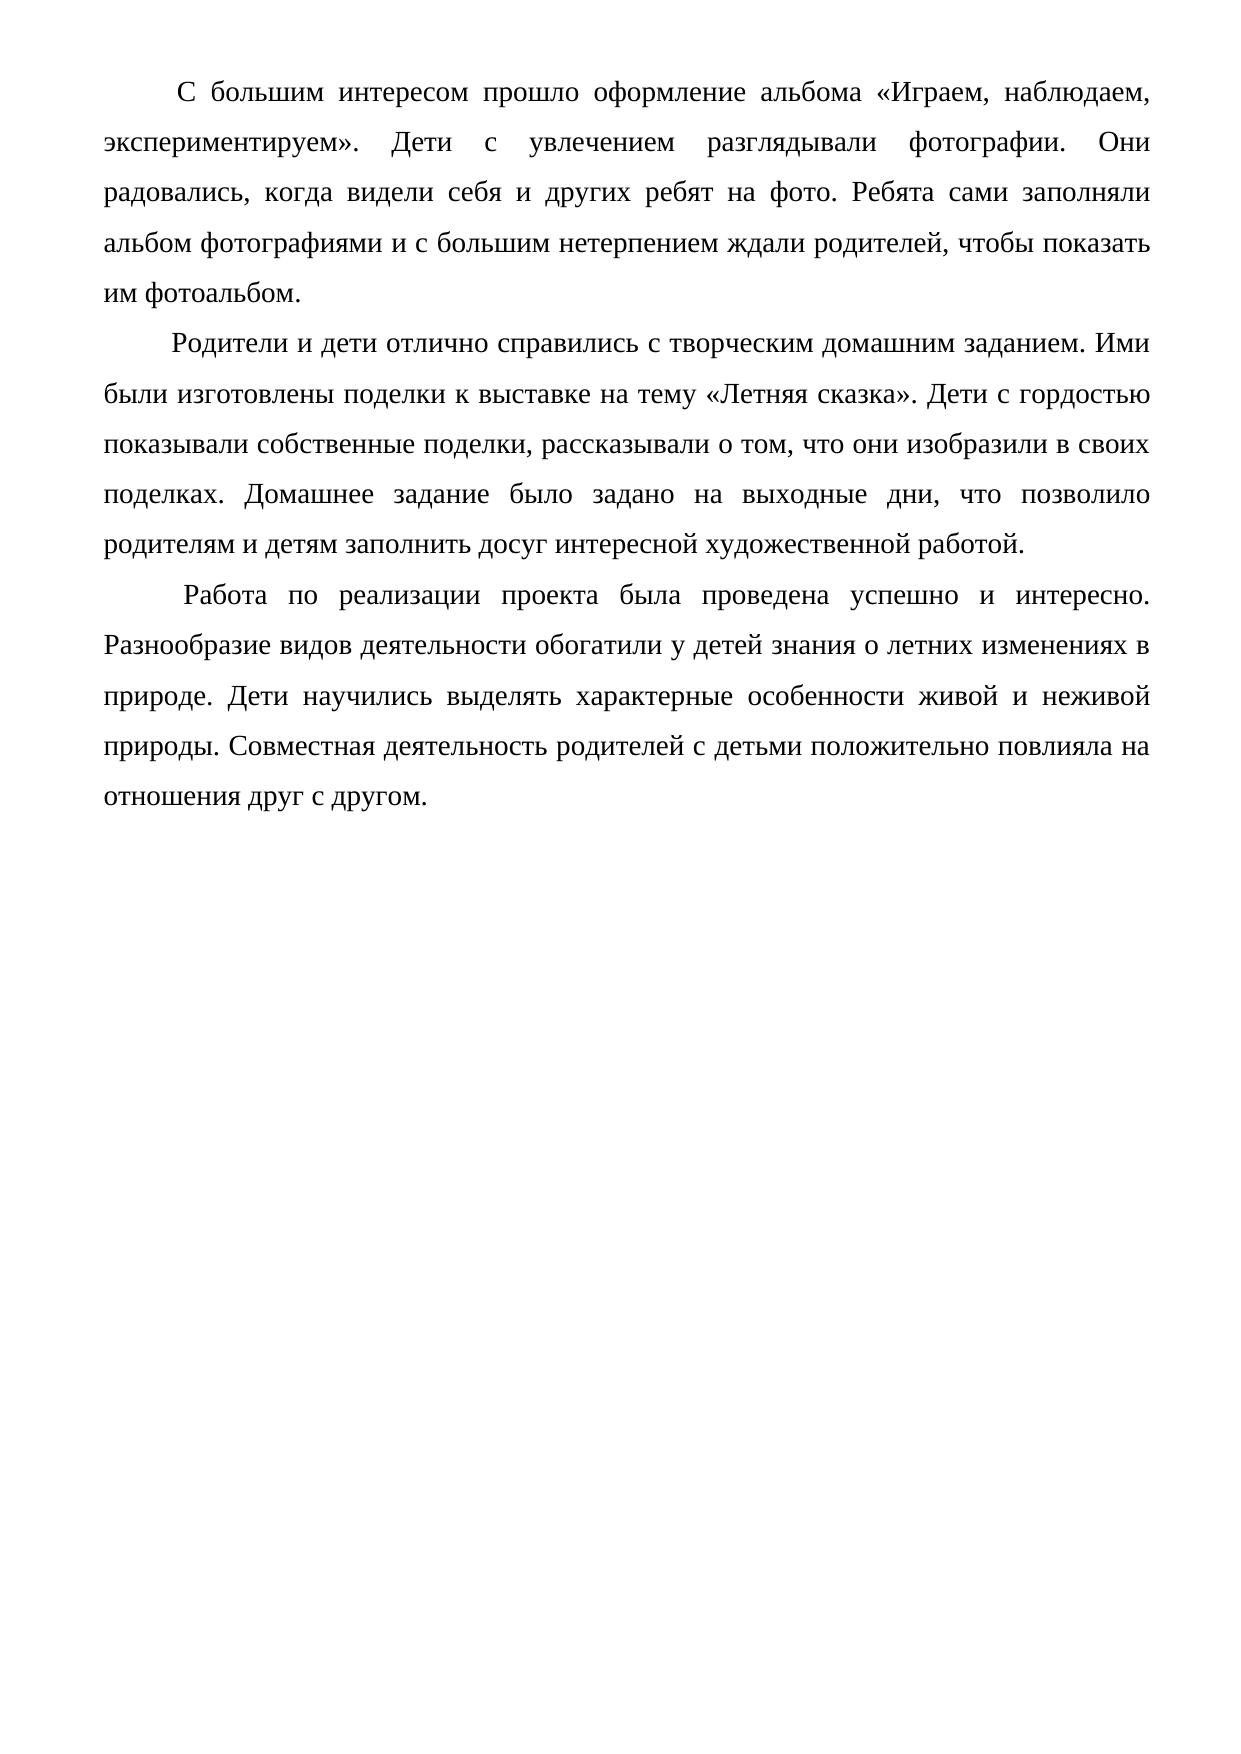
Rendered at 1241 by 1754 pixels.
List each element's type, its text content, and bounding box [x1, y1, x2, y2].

text Родители и дети отлично справились с творческим домашним заданием. Ими были изготовлены поделки к выставке на тему «Летняя сказка». Дети с гордостью показывали собственные поделки, рассказывали о том, что они изобразили в своих поделках. Домашнее задание было задано на выходные дни, что позволило родителям и детям заполнить досуг интересной художественной работой. [103, 325, 1152, 560]
text Работа по реализации проекта была проведена успешно и интересно. Разнообразие видов деятельности обогатили у детей знания о летних изменениях в природе. Дети научились выделять характерные особенности живой и неживой природы. Совместная деятельность родителей с детьми положительно повлияла на отношения друг с другом. [103, 577, 1152, 812]
text С большим интересом прошло оформление альбома «Играем, наблюдаем, экспериментируем». Дети с увлечением разглядывали фотографии. Они радовались, когда видели себя и других ребят на фото. Ребята сами заполняли альбом фотографиями и с большим нетерпением ждали родителей, чтобы показать им фотоальбом. [103, 74, 1152, 309]
